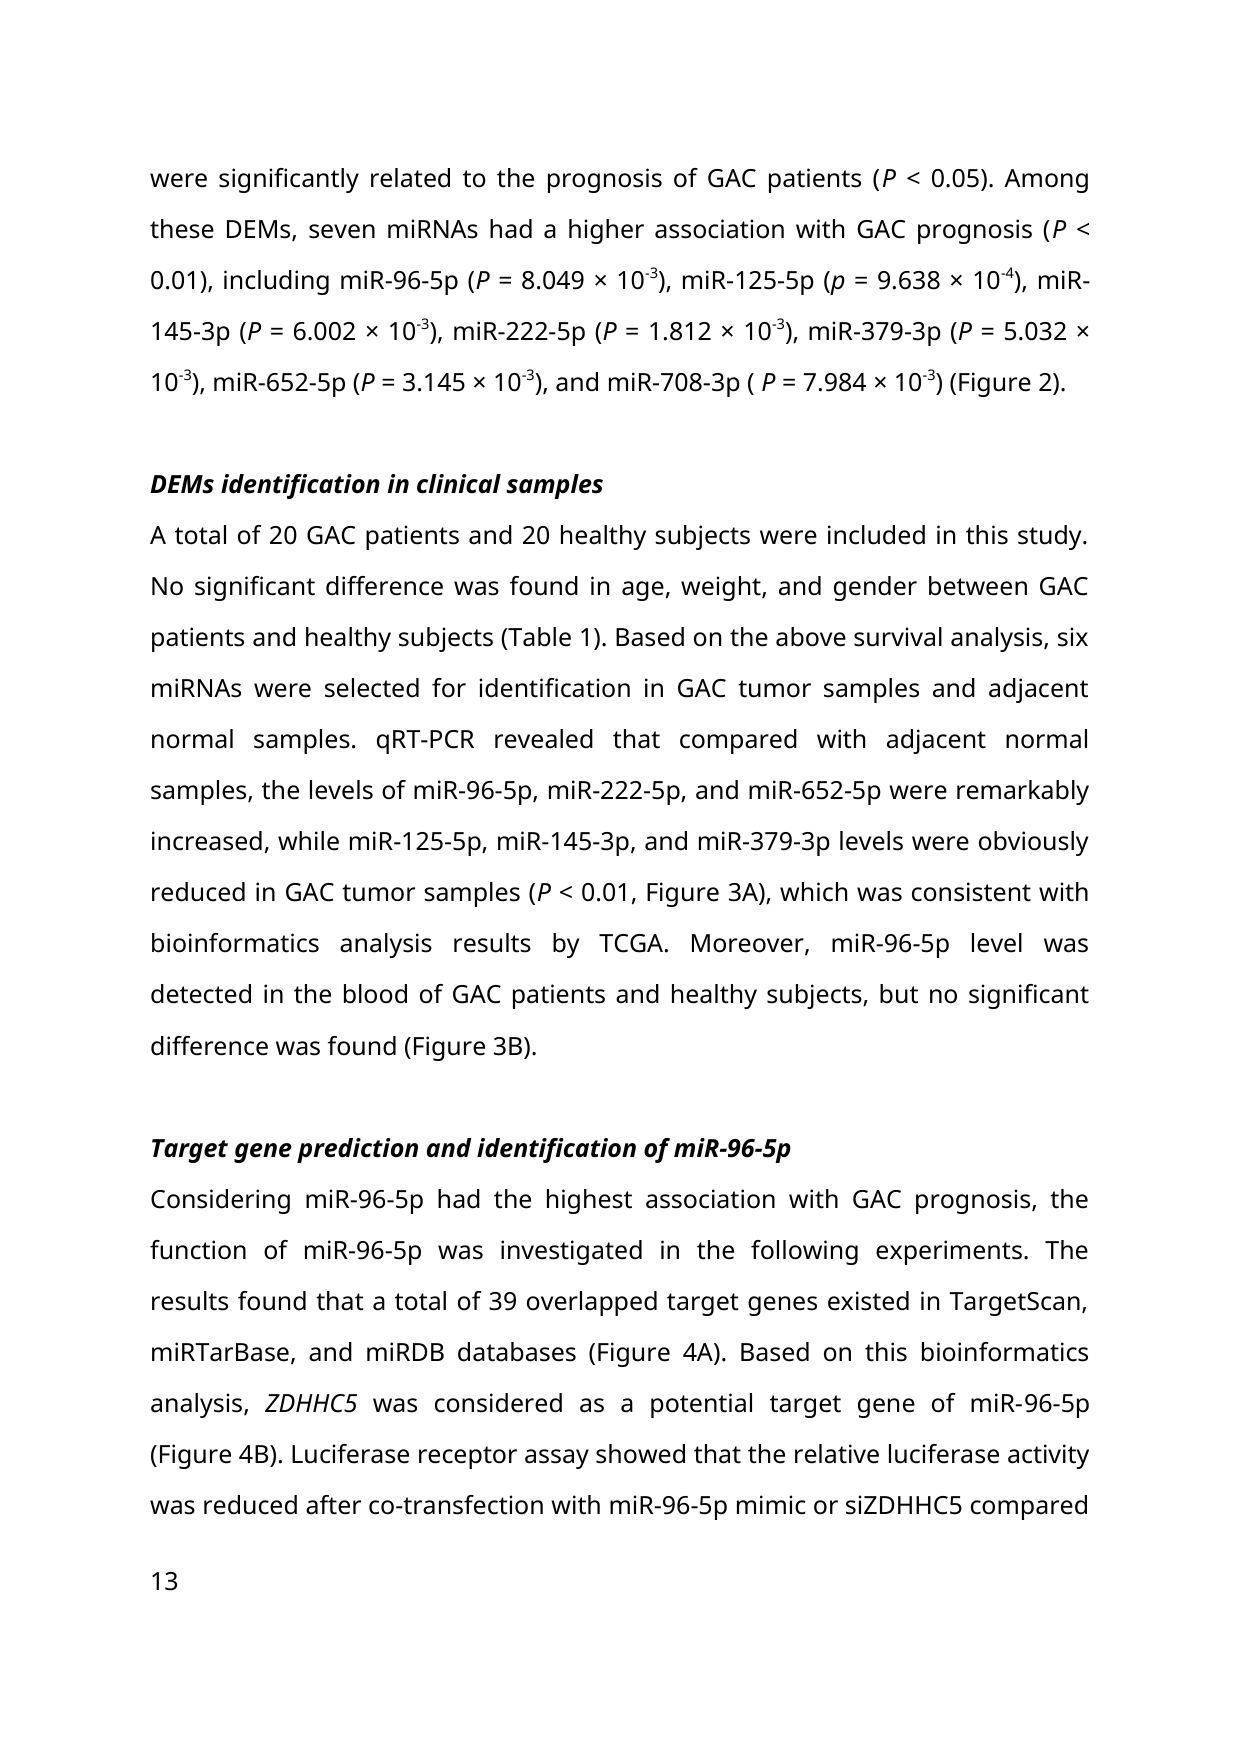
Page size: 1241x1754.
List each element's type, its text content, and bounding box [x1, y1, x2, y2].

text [150, 161, 1090, 399]
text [150, 1181, 1090, 1522]
subtitle DEMs identification in clinical samples [150, 467, 1090, 501]
text A total of 20 GAC patients and 20 healthy subjects were included in this study. No significant difference was found in age, weight, and gender between GAC patients and healthy subjects (Table 1). Based on the above survival analysis, six miRNAs were selected for identification in GAC tumor samples and adjacent normal samples. qRT-PCR revealed that compared with adjacent normal samples, the levels of miR-96-5p, miR-222-5p, and miR-652-5p were remarkably increased, while miR-125-5p, miR-145-3p, and miR-379-3p levels were obviously reduced in GAC tumor samples (P < 0.01, Figure 3A), which was consistent with bioinformatics analysis results by TCGA. Moreover, miR-96-5p level was detected in the blood of GAC patients and healthy subjects, but no significant difference was found (Figure 3B). [150, 518, 1090, 1062]
subtitle Target gene prediction and identification of miR-96-5p [150, 1130, 1090, 1164]
